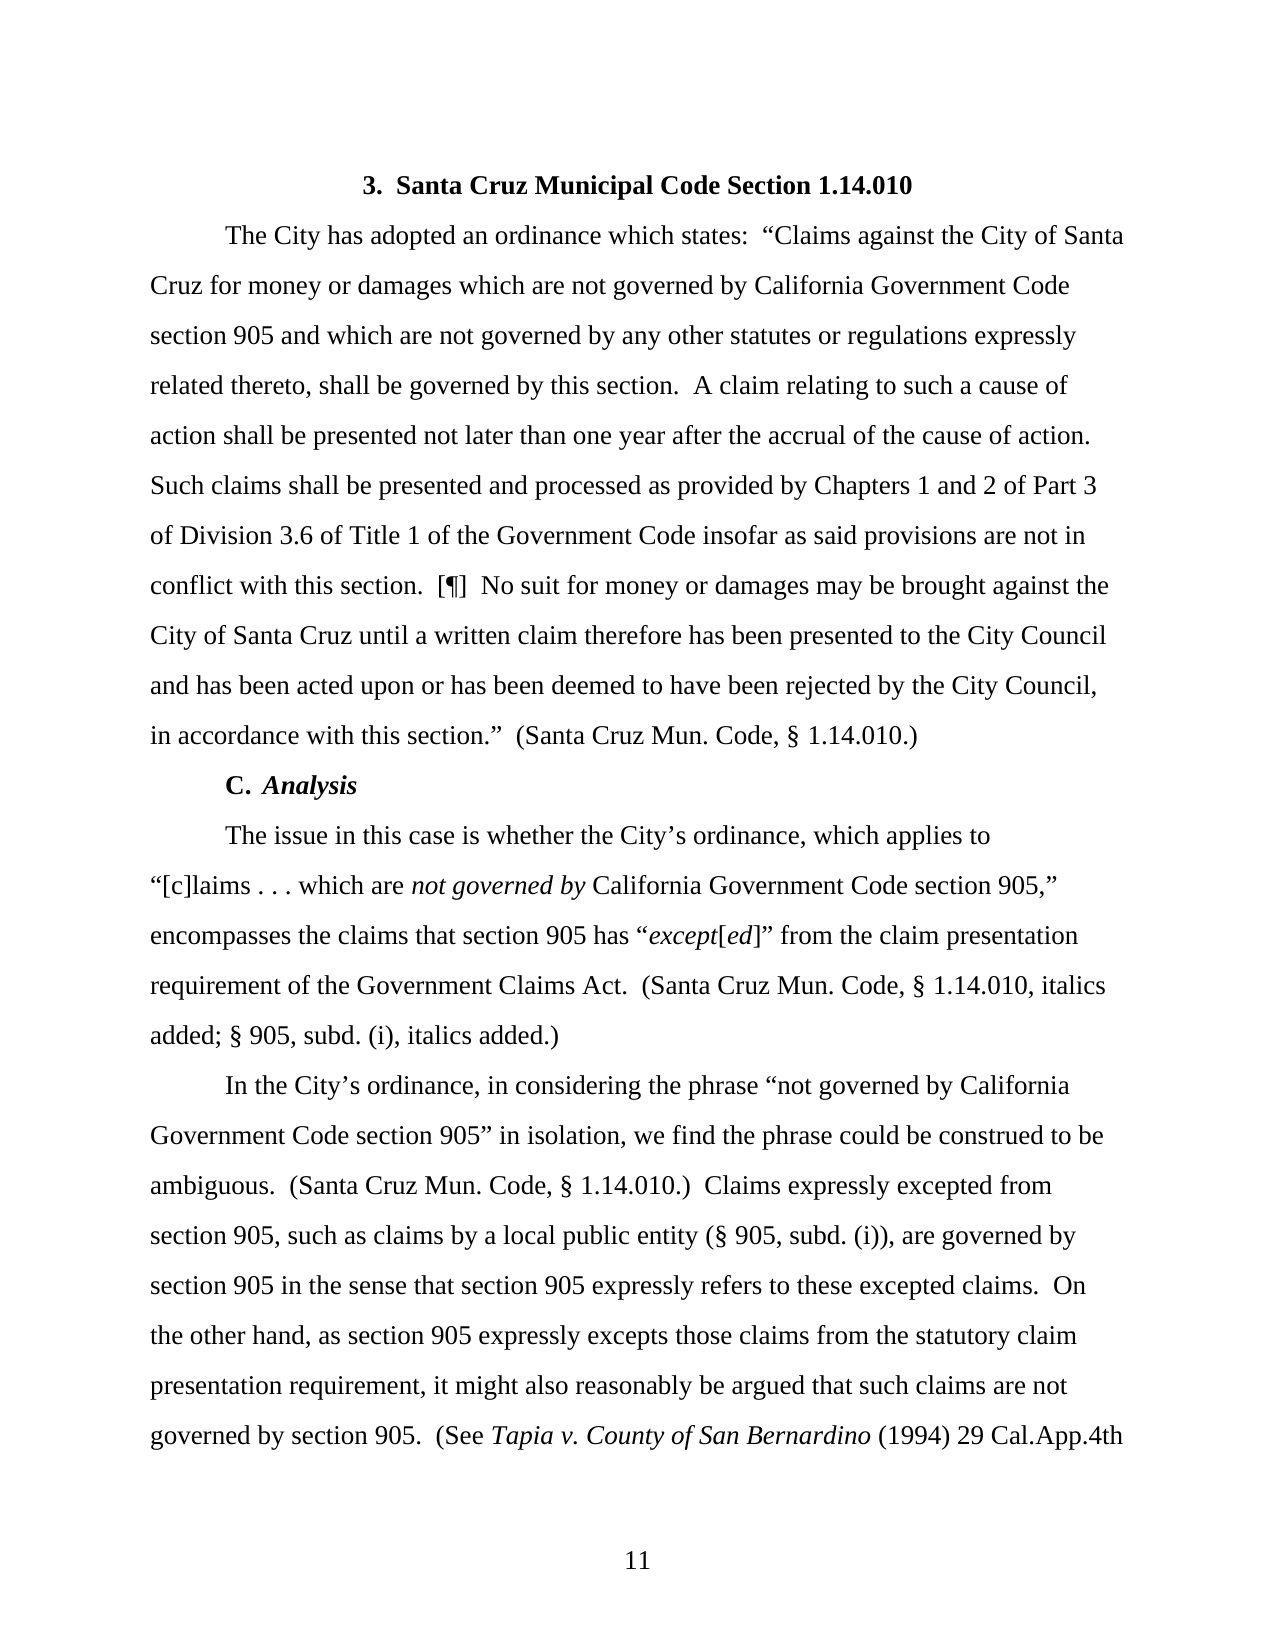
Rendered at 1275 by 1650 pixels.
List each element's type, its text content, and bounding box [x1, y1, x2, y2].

text 3. Santa Cruz Municipal Code Section 1.14.010 [150, 150, 1125, 200]
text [150, 1050, 1125, 1450]
text The issue in this case is whether the City’s ordinance, which applies to “[c]laims . . . which are not governed by California Government Code section 905,” encompasses the claims that section 905 has “except[ed]” from the claim presentation requirement of the Government Claims Act. (Santa Cruz Mun. Code, § 1.14.010, italics added; § 905, subd. (i), italics added.) [150, 800, 1125, 1050]
text The City has adopted an ordinance which states: “Claims against the City of Santa Cruz for money or damages which are not governed by California Government Code section 905 and which are not governed by any other statutes or regulations expressly related thereto, shall be governed by this section. A claim relating to such a cause of action shall be presented not later than one year after the accrual of the cause of action. Such claims shall be presented and processed as provided by Chapters 1 and 2 of Part 3 of Division 3.6 of Title 1 of the Government Code insofar as said provisions are not in conflict with this section. [¶] No suit for money or damages may be brought against the City of Santa Cruz until a written claim therefore has been presented to the City Council and has been acted upon or has been deemed to have been rejected by the City Council, in accordance with this section.” (Santa Cruz Mun. Code, § 1.14.010.) [150, 200, 1125, 750]
list Analysis [225, 750, 1125, 800]
